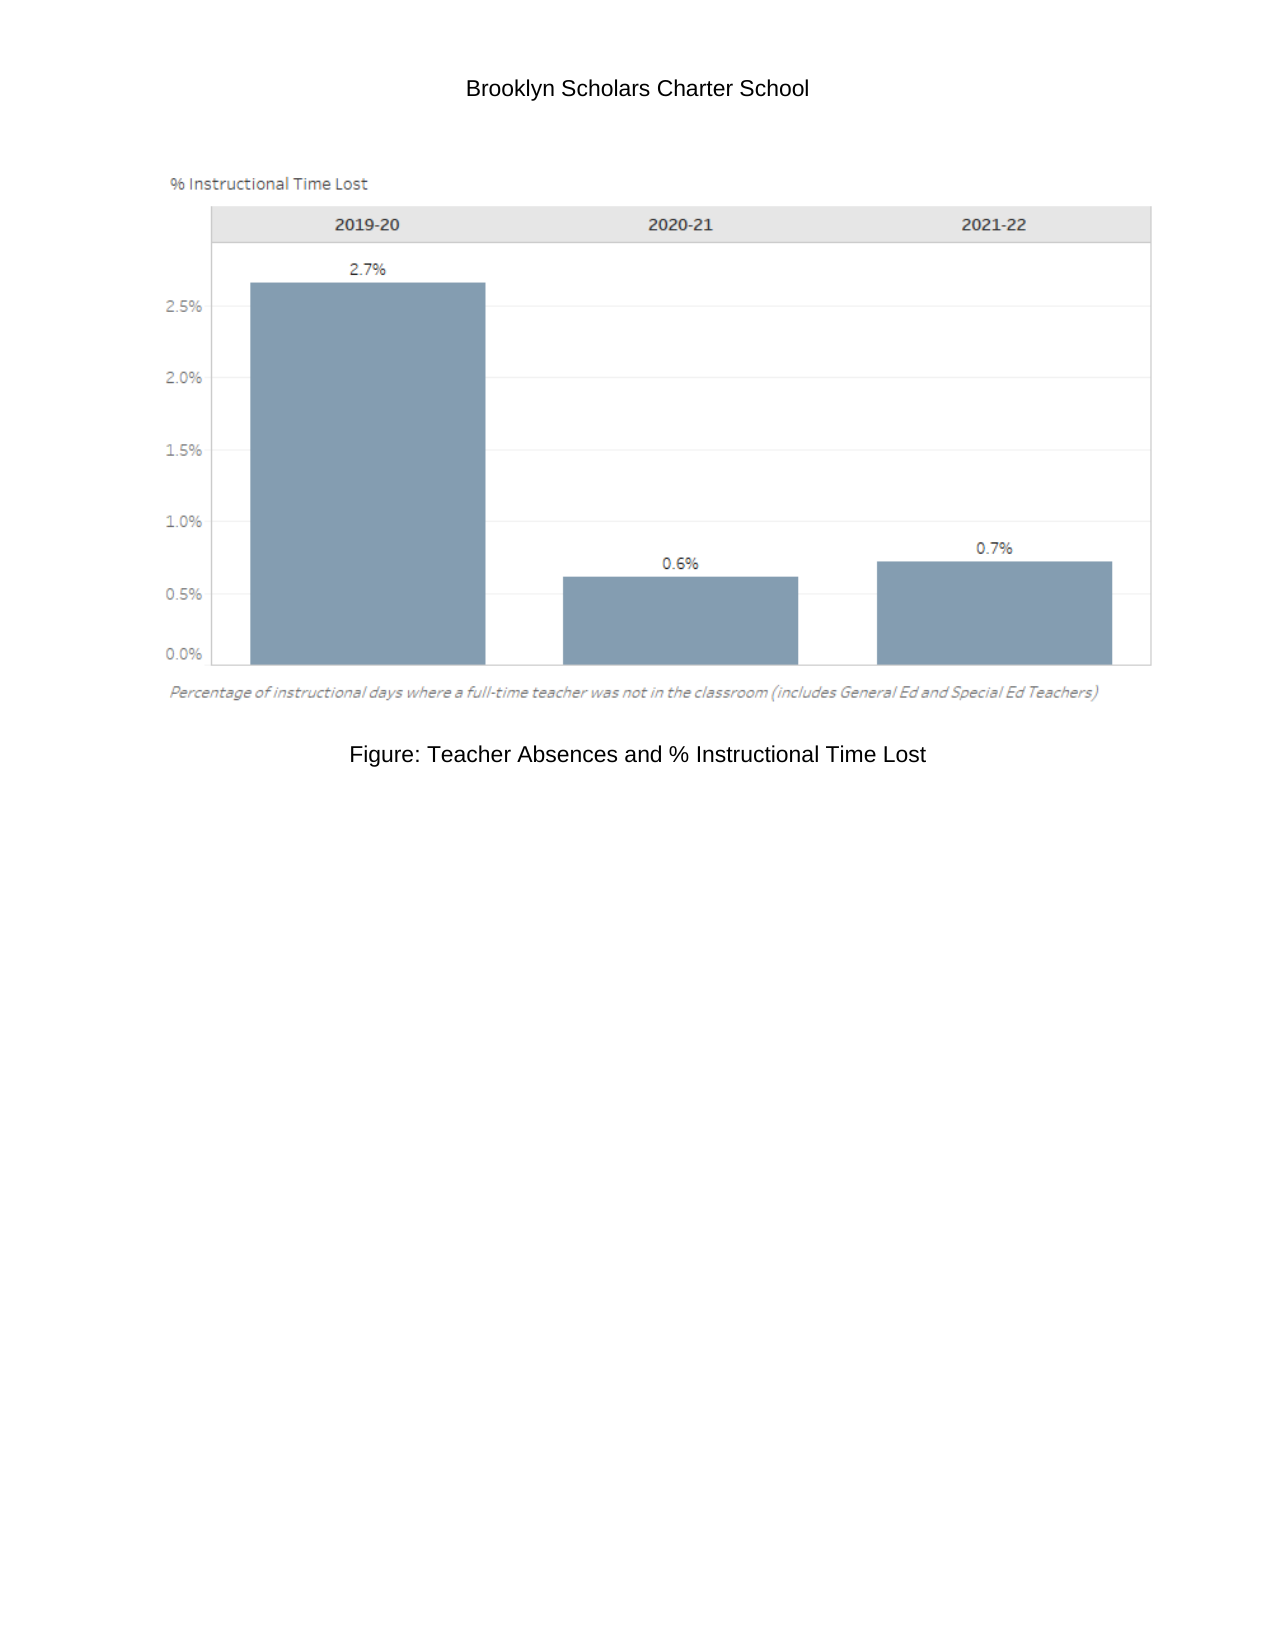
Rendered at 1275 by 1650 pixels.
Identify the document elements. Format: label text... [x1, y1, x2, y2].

text Figure: Teacher Absences and % Instructional Time Lost [150, 741, 1125, 767]
picture [150, 150, 1167, 722]
